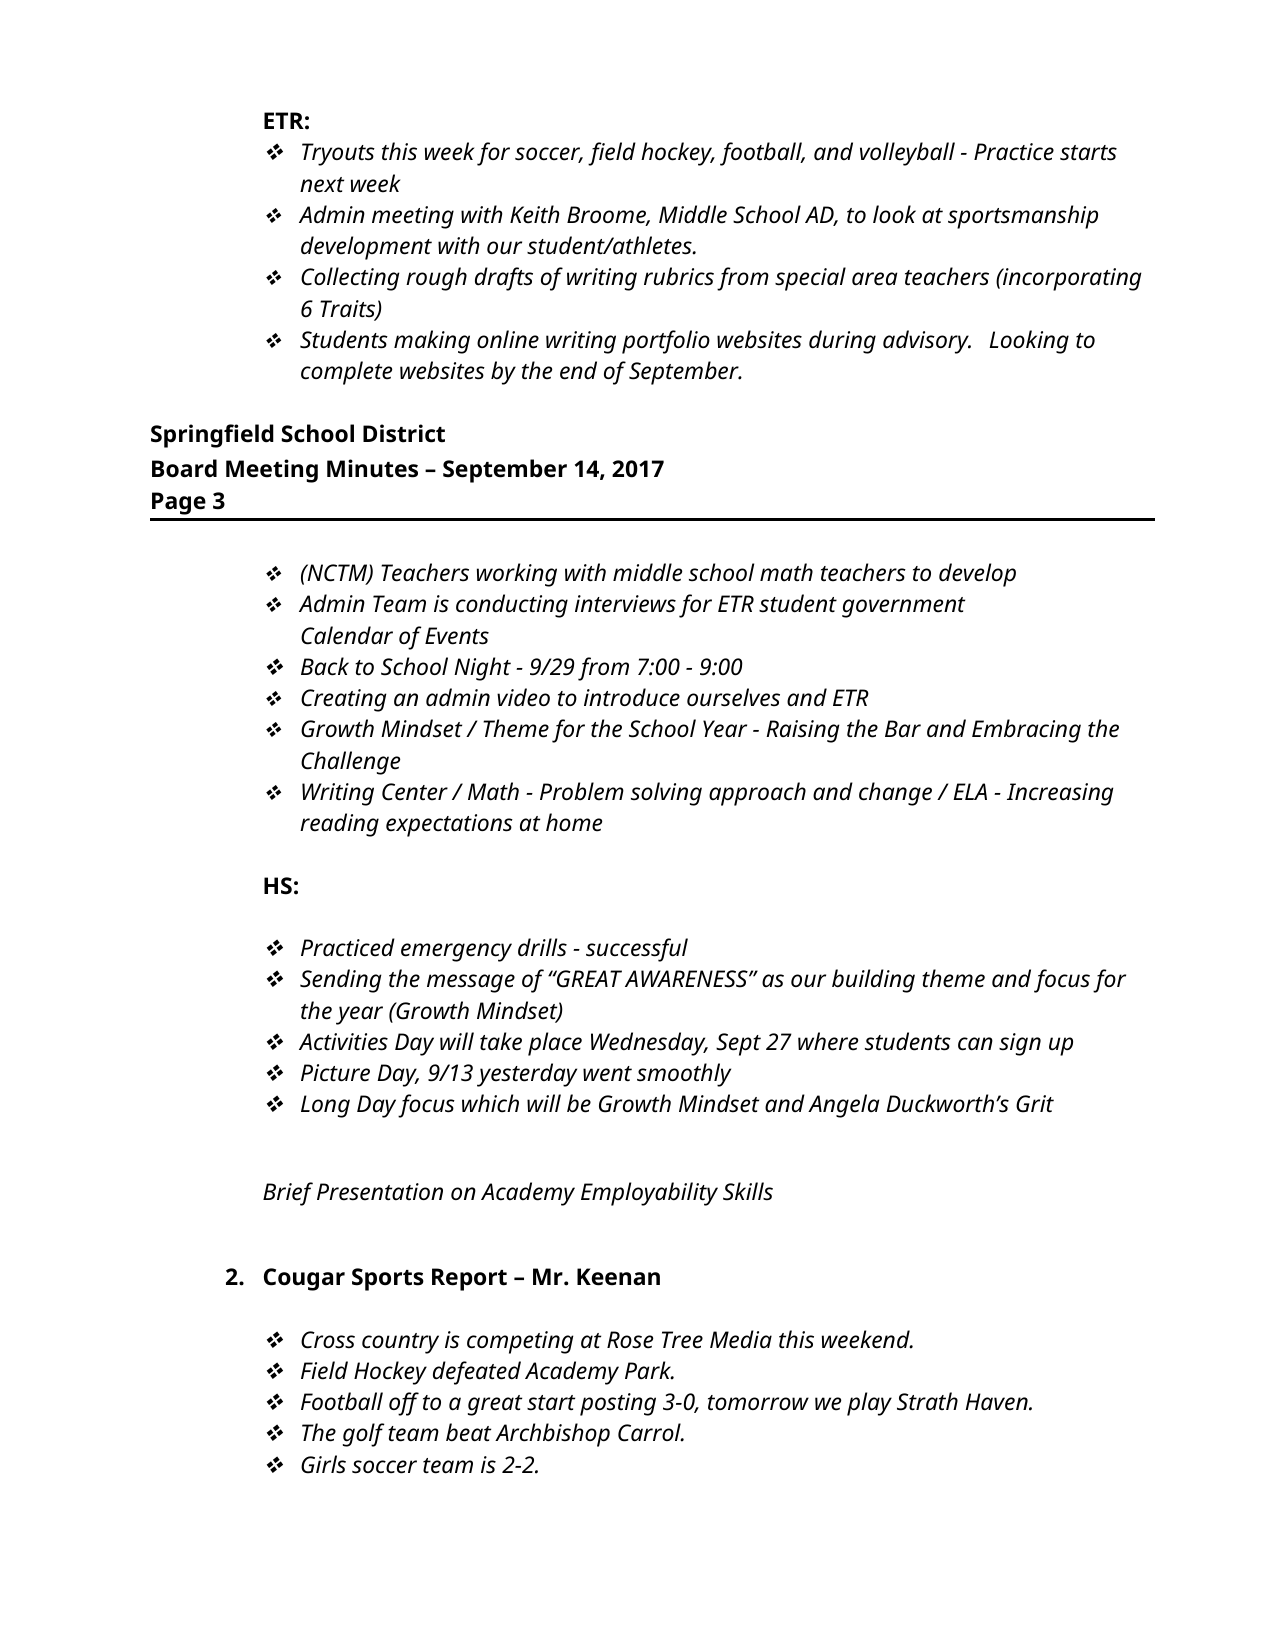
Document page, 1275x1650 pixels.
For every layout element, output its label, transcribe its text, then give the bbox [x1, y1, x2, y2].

list (NCTM) Teachers working with middle school math teachers to develop [262, 557, 1155, 588]
list Writing Center / Math - Problem solving approach and change / ELA - Increasing reading expectations at home [262, 776, 1155, 838]
list Long Day focus which will be Growth Mindset and Angela Duckworth’s Grit [262, 1088, 1155, 1119]
list Tryouts this week for soccer, field hockey, football, and volleyball - Practice starts next week [262, 136, 1155, 199]
list Students making online writing portfolio websites during advisory. Looking to complete websites by the end of September. [262, 324, 1155, 386]
list Creating an admin video to introduce ourselves and ETR [262, 682, 1155, 713]
list Collecting rough drafts of writing rubrics from special area teachers (incorporating 6 Traits) [262, 261, 1155, 324]
list Girls soccer team is 2-2. [262, 1449, 1155, 1480]
list The golf team beat Archbishop Carrol. [262, 1417, 1155, 1449]
list Football off to a great start posting 3-0, tomorrow we play Strath Haven. [262, 1386, 1155, 1417]
list Cross country is competing at Rose Tree Media this weekend. [262, 1324, 1155, 1355]
text Board Meeting Minutes – September 14, 2017 [150, 453, 1155, 485]
list Admin meeting with Keith Broome, Middle School AD, to look at sportsmanship development with our student/athletes. [262, 199, 1155, 261]
text Page 3 [150, 485, 1155, 518]
list Growth Mindset / Theme for the School Year - Raising the Bar and Embracing the Challenge [262, 713, 1155, 776]
list Admin Team is conducting interviews for ETR student government [262, 588, 1155, 619]
text Calendar of Events [150, 619, 1155, 651]
list Practiced emergency drills - successful [262, 932, 1155, 963]
text Springfield School District [150, 417, 1155, 449]
text Brief Presentation on Academy Employability Skills [187, 1176, 1155, 1208]
list Cougar Sports Report – Mr. Keenan [225, 1261, 1155, 1292]
list Picture Day, 9/13 yesterday went smoothly [262, 1057, 1155, 1088]
list Activities Day will take place Wednesday, Sept 27 where students can sign up [262, 1026, 1155, 1057]
text HS: [187, 869, 1155, 901]
list Sending the message of “GREAT AWARENESS” as our building theme and focus for the year (Growth Mindset) [262, 963, 1155, 1026]
list Field Hockey defeated Academy Park. [262, 1355, 1155, 1386]
list Back to School Night - 9/29 from 7:00 - 9:00 [262, 651, 1155, 682]
text ETR: [187, 105, 1155, 136]
